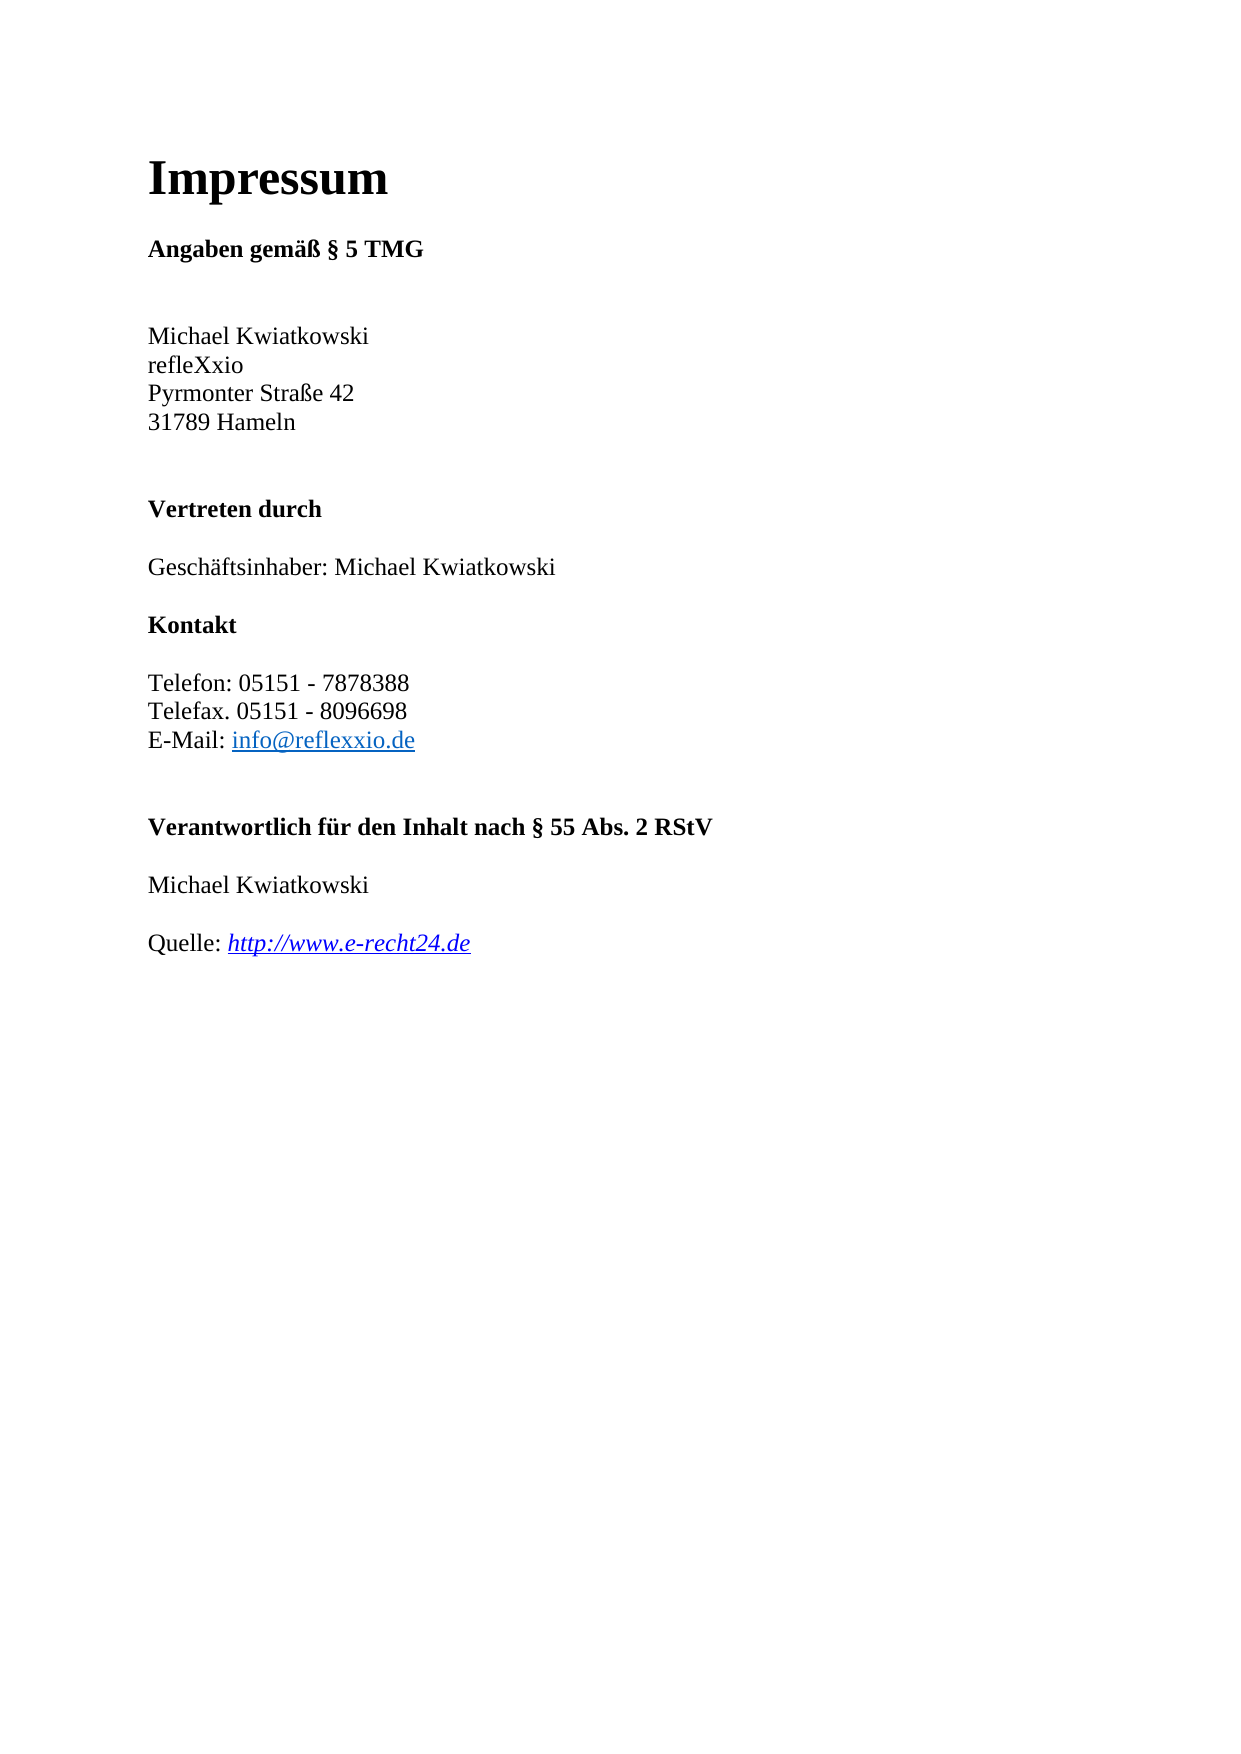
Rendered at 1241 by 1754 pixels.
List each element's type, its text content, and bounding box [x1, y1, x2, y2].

text 31789 Hameln [148, 407, 1093, 436]
text Quelle: http://www.e-recht24.de [148, 928, 1093, 956]
text Geschäftsinhaber: Michael Kwiatkowski [148, 552, 1093, 581]
text Angaben gemäß § 5 TMG [148, 234, 1093, 263]
text Impressum [148, 148, 1093, 205]
text Pyrmonter Straße 42 [148, 378, 1093, 407]
text Michael Kwiatkowski [148, 870, 1093, 898]
text Vertreten durch [148, 494, 1093, 523]
text refleXxio [148, 350, 1093, 378]
text Telefon: 05151 - 7878388 [148, 668, 1093, 696]
text Verantwortlich für den Inhalt nach § 55 Abs. 2 RStV [148, 812, 1093, 841]
text Michael Kwiatkowski [148, 321, 1093, 350]
text E-Mail: info@reflexxio.de [148, 725, 1093, 754]
text Telefax. 05151 - 8096698 [148, 696, 1093, 725]
text Kontakt [148, 610, 1093, 638]
